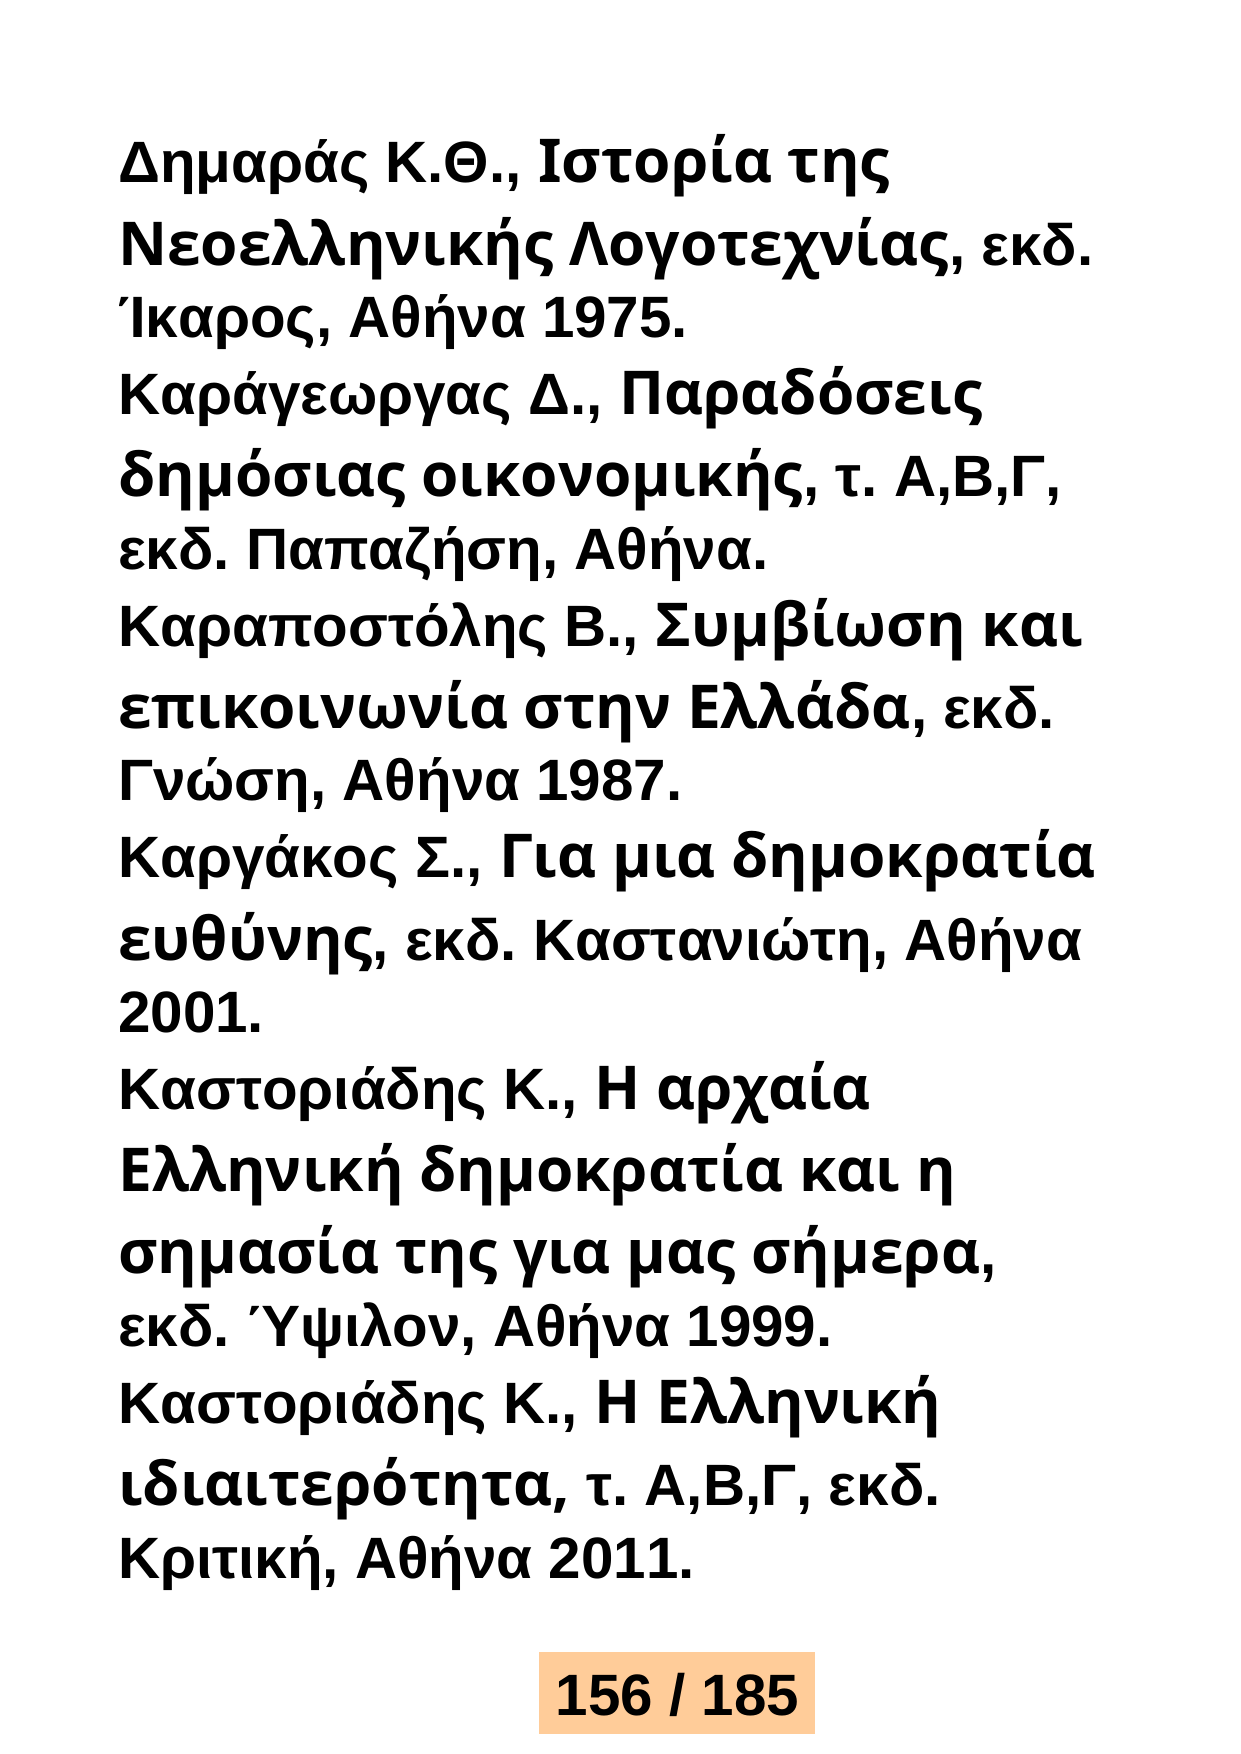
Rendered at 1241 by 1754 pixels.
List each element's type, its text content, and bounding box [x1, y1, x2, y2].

text Καστοριάδης Κ., Η Ελληνική ιδιαιτερότητα, τ. Α,Β,Γ, εκδ. Κριτική, Αθήνα 2011. [118, 1359, 1122, 1590]
text Καργάκος Σ., Για μια δημοκρατία ευθύνης, εκδ. Καστανιώτη, Αθήνα 2001. [118, 813, 1122, 1045]
text Καράγεωργας Δ., Παραδόσεις δημόσιας οικονομικής, τ. Α,Β,Γ, εκδ. Παπαζήση, Αθήνα. [118, 350, 1122, 581]
text Καστοριάδης Κ., Η αρχαία Ελληνική δημοκρατία και η σημασία της για μας σήμερα, εκδ. Ύψιλον, Αθήνα 1999. [118, 1045, 1122, 1359]
text Δημαράς Κ.Θ., Ιστορία της Νεοελληνικής Λογοτεχνίας, εκδ. Ίκαρος, Αθήνα 1975. [118, 118, 1122, 350]
text Καραποστόλης Β., Συμβίωση και επικοινωνία στην Ελλάδα, εκδ. Γνώση, Αθήνα 1987. [118, 581, 1122, 813]
